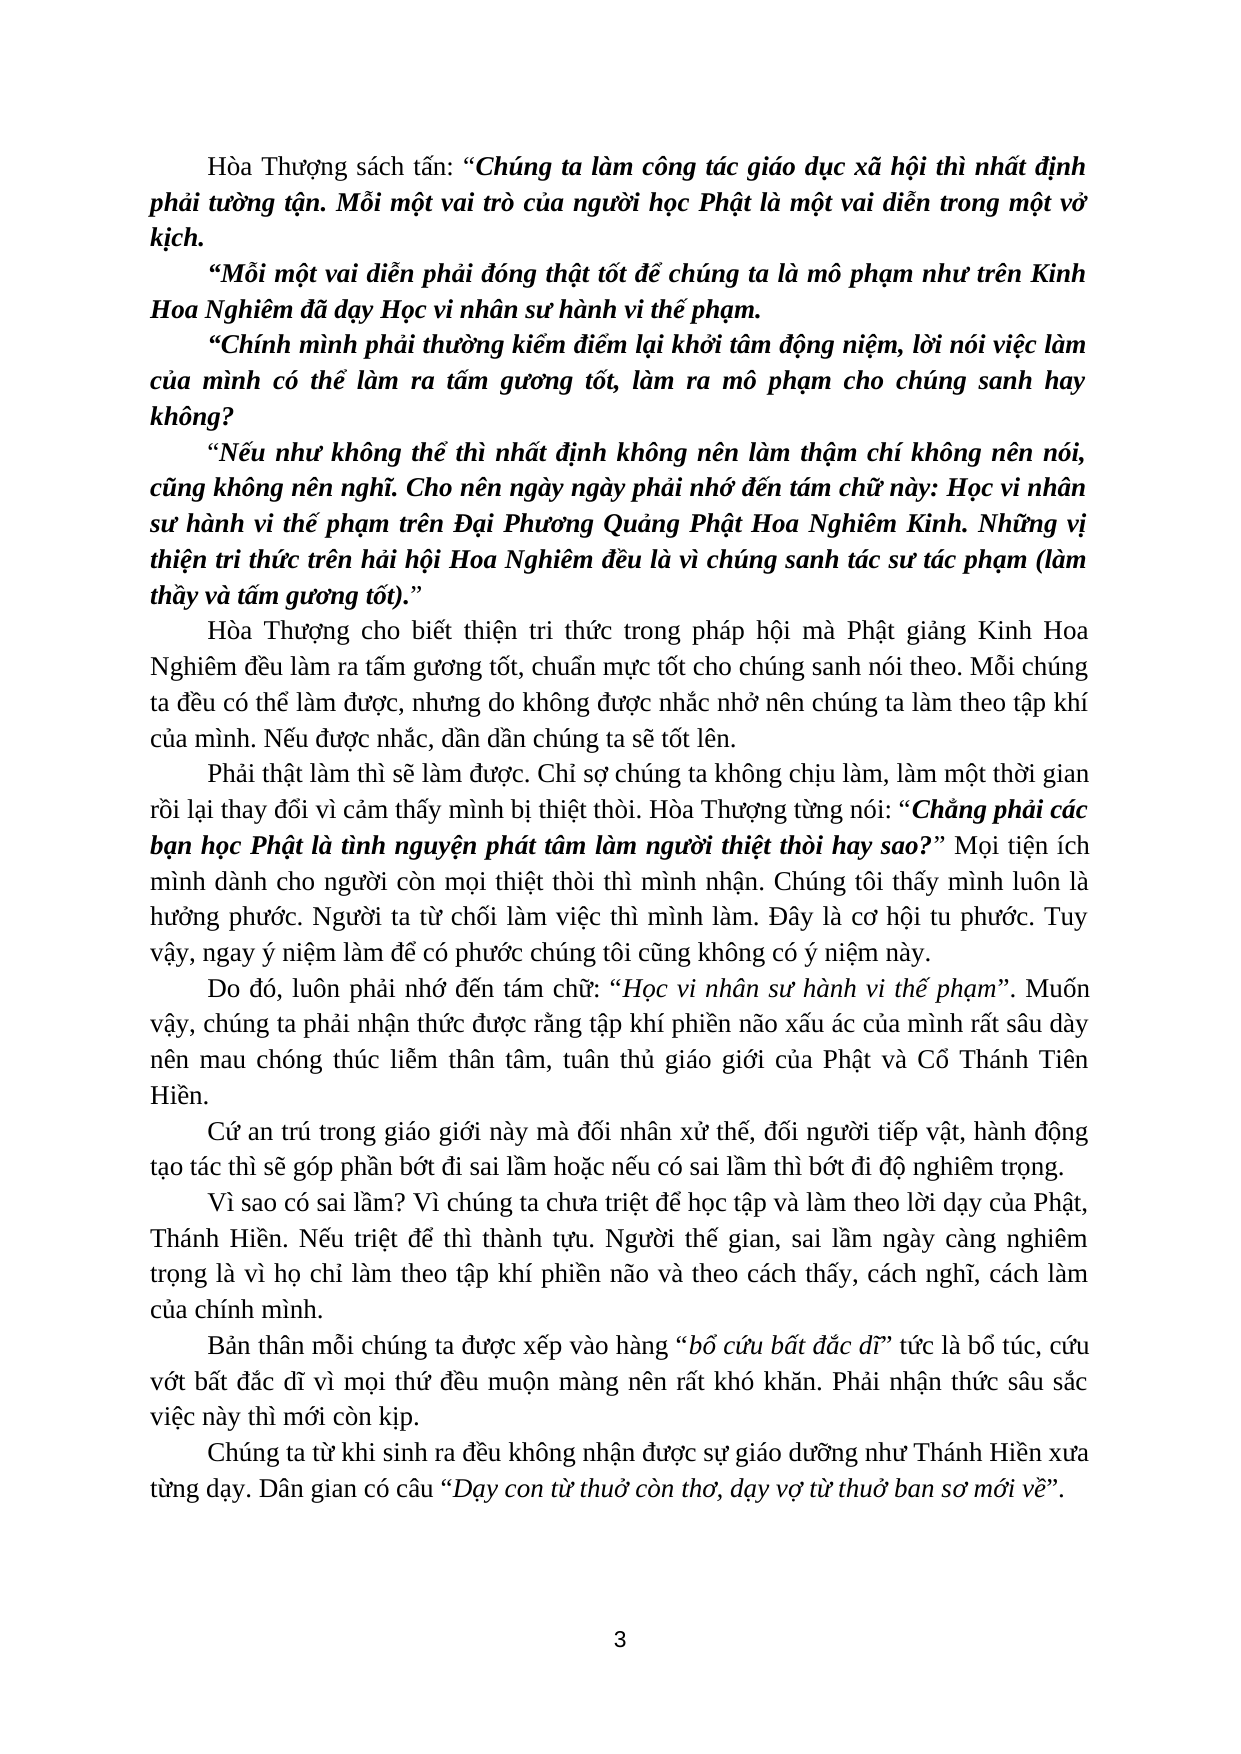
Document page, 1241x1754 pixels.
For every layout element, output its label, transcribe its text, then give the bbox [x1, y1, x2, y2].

text Hòa Thượng cho biết thiện tri thức trong pháp hội mà Phật giảng Kinh Hoa Nghiêm đều làm ra tấm gương tốt, chuẩn mực tốt cho chúng sanh nói theo. Mỗi chúng ta đều có thể làm được, nhưng do không được nhắc nhở nên chúng ta làm theo tập khí của mình. Nếu được nhắc, dần dần chúng ta sẽ tốt lên. [150, 614, 1090, 753]
text “Mỗi một vai diễn phải đóng thật tốt để chúng ta là mô phạm như trên Kinh Hoa Nghiêm đã dạy Học vi nhân sư hành vi thế phạm. [150, 257, 1090, 324]
text Bản thân mỗi chúng ta được xếp vào hàng “bổ cứu bất đắc dĩ” tức là bổ túc, cứu vớt bất đắc dĩ vì mọi thứ đều muộn màng nên rất khó khăn. Phải nhận thức sâu sắc việc này thì mới còn kịp. [150, 1329, 1090, 1432]
text Cứ an trú trong giáo giới này mà đối nhân xử thế, đối người tiếp vật, hành động tạo tác thì sẽ góp phần bớt đi sai lầm hoặc nếu có sai lầm thì bớt đi độ nghiêm trọng. [150, 1115, 1090, 1182]
text Chúng ta từ khi sinh ra đều không nhận được sự giáo dưỡng như Thánh Hiền xưa từng dạy. Dân gian có câu “Dạy con từ thuở còn thơ, dạy vợ từ thuở ban sơ mới về”. [150, 1436, 1090, 1503]
text Do đó, luôn phải nhớ đến tám chữ: “Học vi nhân sư hành vi thế phạm”. Muốn vậy, chúng ta phải nhận thức được rằng tập khí phiền não xấu ác của mình rất sâu dày nên mau chóng thúc liễm thân tâm, tuân thủ giáo giới của Phật và Cổ Thánh Tiên Hiền. [150, 972, 1090, 1110]
text Phải thật làm thì sẽ làm được. Chỉ sợ chúng ta không chịu làm, làm một thời gian rồi lại thay đổi vì cảm thấy mình bị thiệt thòi. Hòa Thượng từng nói: “Chẳng phải các bạn học Phật là tình nguyện phát tâm làm người thiệt thòi hay sao?” Mọi tiện ích mình dành cho người còn mọi thiệt thòi thì mình nhận. Chúng tôi thấy mình luôn là hưởng phước. Người ta từ chối làm việc thì mình làm. Đây là cơ hội tu phước. Tuy vậy, ngay ý niệm làm để có phước chúng tôi cũng không có ý niệm này. [150, 757, 1090, 967]
text Hòa Thượng sách tấn: “Chúng ta làm công tác giáo dục xã hội thì nhất định phải tường tận. Mỗi một vai trò của người học Phật là một vai diễn trong một vở kịch. [150, 150, 1090, 253]
text Vì sao có sai lầm? Vì chúng ta chưa triệt để học tập và làm theo lời dạy của Phật, Thánh Hiền. Nếu triệt để thì thành tựu. Người thế gian, sai lầm ngày càng nghiêm trọng là vì họ chỉ làm theo tập khí phiền não và theo cách thấy, cách nghĩ, cách làm của chính mình. [150, 1186, 1090, 1324]
text “Chính mình phải thường kiểm điểm lại khởi tâm động niệm, lời nói việc làm của mình có thể làm ra tấm gương tốt, làm ra mô phạm cho chúng sanh hay không? [150, 329, 1090, 431]
text “Nếu như không thể thì nhất định không nên làm thậm chí không nên nói, cũng không nên nghĩ. Cho nên ngày ngày phải nhớ đến tám chữ này: Học vi nhân sư hành vi thế phạm trên Đại Phương Quảng Phật Hoa Nghiêm Kinh. Những vị thiện tri thức trên hải hội Hoa Nghiêm đều là vì chúng sanh tác sư tác phạm (làm thầy và tấm gương tốt).” [150, 436, 1090, 610]
